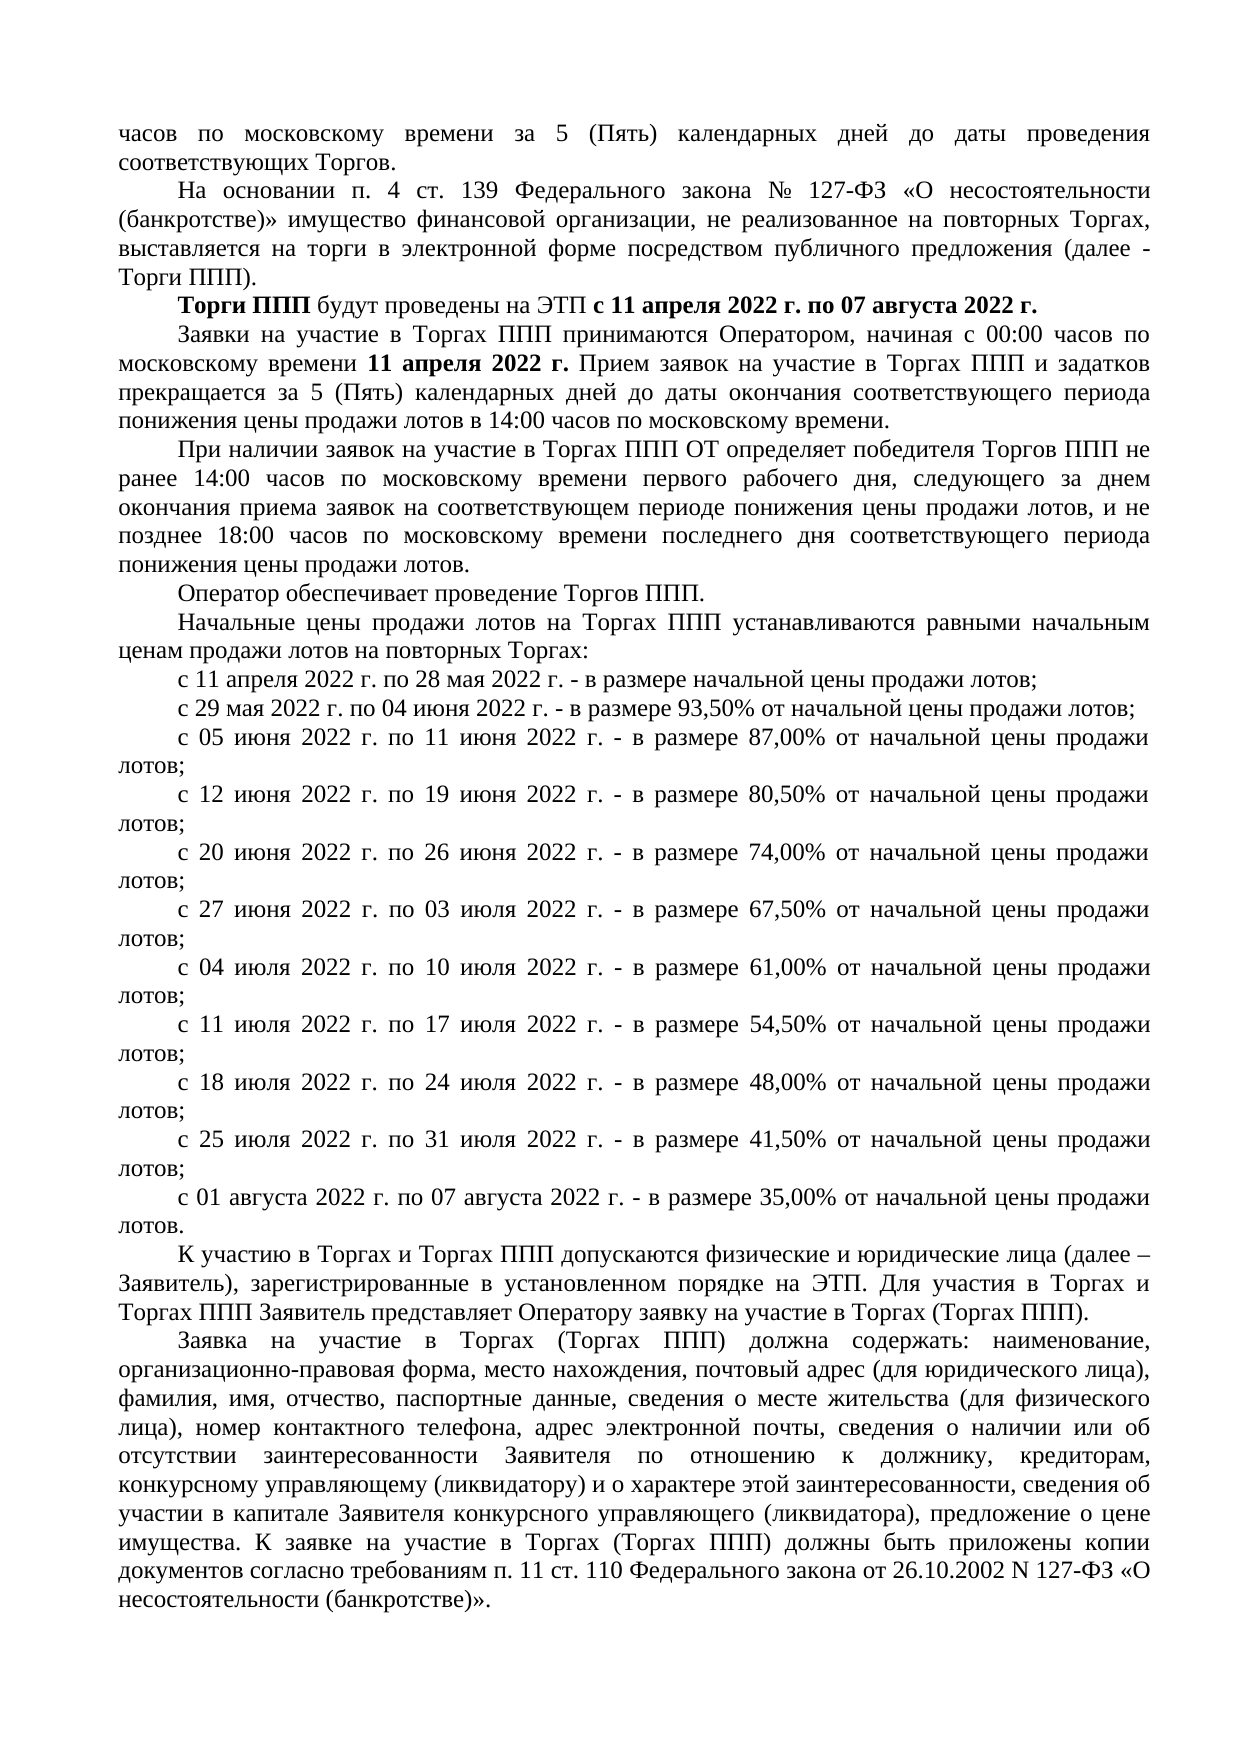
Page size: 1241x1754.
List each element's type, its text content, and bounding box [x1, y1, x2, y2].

text с 29 мая 2022 г. по 04 июня 2022 г. - в размере 93,50% от начальной цены продажи лотов; [118, 693, 1151, 722]
text Торги ППП будут проведены на ЭТП с 11 апреля 2022 г. по 07 августа 2022 г. [593, 291, 1151, 319]
text с 05 июня 2022 г. по 11 июня 2022 г. - в размере 87,00% от начальной цены продажи лотов; [118, 722, 1151, 779]
text Начальные цены продажи лотов на Торгах ППП устанавливаются равными начальным ценам продажи лотов на повторных Торгах: [118, 607, 1151, 664]
text К участию в Торгах и Торгах ППП допускаются физические и юридические лица (далее – Заявитель), зарегистрированные в установленном порядке на ЭТП. Для участия в Торгах и Торгах ППП Заявитель представляет Оператору заявку на участие в Торгах (Торгах ППП). [118, 1239, 1151, 1326]
text с 11 апреля 2022 г. по 28 мая 2022 г. - в размере начальной цены продажи лотов; [118, 664, 1151, 693]
text Заявки на участие в Торгах ППП принимаются Оператором, начиная с 00:00 часов по московскому времени 11 апреля 2022 г. Прием заявок на участие в Торгах ППП и задатков прекращается за 5 (Пять) календарных дней до даты окончания соответствующего периода понижения цены продажи лотов в 14:00 часов по московскому времени. [118, 319, 1151, 434]
text с 11 июля 2022 г. по 17 июля 2022 г. - в размере 54,50% от начальной цены продажи лотов; [118, 1009, 1151, 1067]
text При наличии заявок на участие в Торгах ППП ОТ определяет победителя Торгов ППП не ранее 14:00 часов по московскому времени первого рабочего дня, следующего за днем окончания приема заявок на соответствующем периоде понижения цены продажи лотов, и не позднее 18:00 часов по московскому времени последнего дня соответствующего периода понижения цены продажи лотов. [118, 434, 1151, 578]
text с 12 июня 2022 г. по 19 июня 2022 г. - в размере 80,50% от начальной цены продажи лотов; [118, 779, 1151, 837]
text Оператор обеспечивает проведение Торгов ППП. [118, 578, 1151, 607]
text с 20 июня 2022 г. по 26 июня 2022 г. - в размере 74,00% от начальной цены продажи лотов; [118, 837, 1151, 894]
text Торги ППП будут проведены на ЭТП с 11 апреля 2022 г. по 07 августа 2022 г. [118, 291, 311, 319]
text с 18 июля 2022 г. по 24 июля 2022 г. - в размере 48,00% от начальной цены продажи лотов; [118, 1067, 1151, 1124]
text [118, 118, 1151, 176]
text Заявка на участие в Торгах (Торгах ППП) должна содержать: наименование, организационно-правовая форма, место нахождения, почтовый адрес (для юридического лица), фамилия, имя, отчество, паспортные данные, сведения о месте жительства (для физического лица), номер контактного телефона, адрес электронной почты, сведения о наличии или об отсутствии заинтересованности Заявителя по отношению к должнику, кредиторам, конкурсному управляющему (ликвидатору) и о характере этой заинтересованности, сведения об участии в капитале Заявителя конкурсного управляющего (ликвидатора), предложение о цене имущества. К заявке на участие в Торгах (Торгах ППП) должны быть приложены копии документов согласно требованиям п. 11 ст. 110 Федерального закона от 26.10.2002 N 127-ФЗ «О несостоятельности (банкротстве)». [118, 1326, 1151, 1613]
text с 27 июня 2022 г. по 03 июля 2022 г. - в размере 67,50% от начальной цены продажи лотов; [118, 894, 1151, 952]
text На основании п. 4 ст. 139 Федерального закона № 127-ФЗ «О несостоятельности (банкротстве)» имущество финансовой организации, не реализованное на повторных Торгах, выставляется на торги в электронной форме посредством публичного предложения (далее - Торги ППП). [118, 176, 1151, 291]
text с 25 июля 2022 г. по 31 июля 2022 г. - в размере 41,50% от начальной цены продажи лотов; [118, 1124, 1151, 1182]
text с 01 августа 2022 г. по 07 августа 2022 г. - в размере 35,00% от начальной цены продажи лотов. [118, 1182, 1151, 1239]
text с 04 июля 2022 г. по 10 июля 2022 г. - в размере 61,00% от начальной цены продажи лотов; [118, 952, 1151, 1009]
